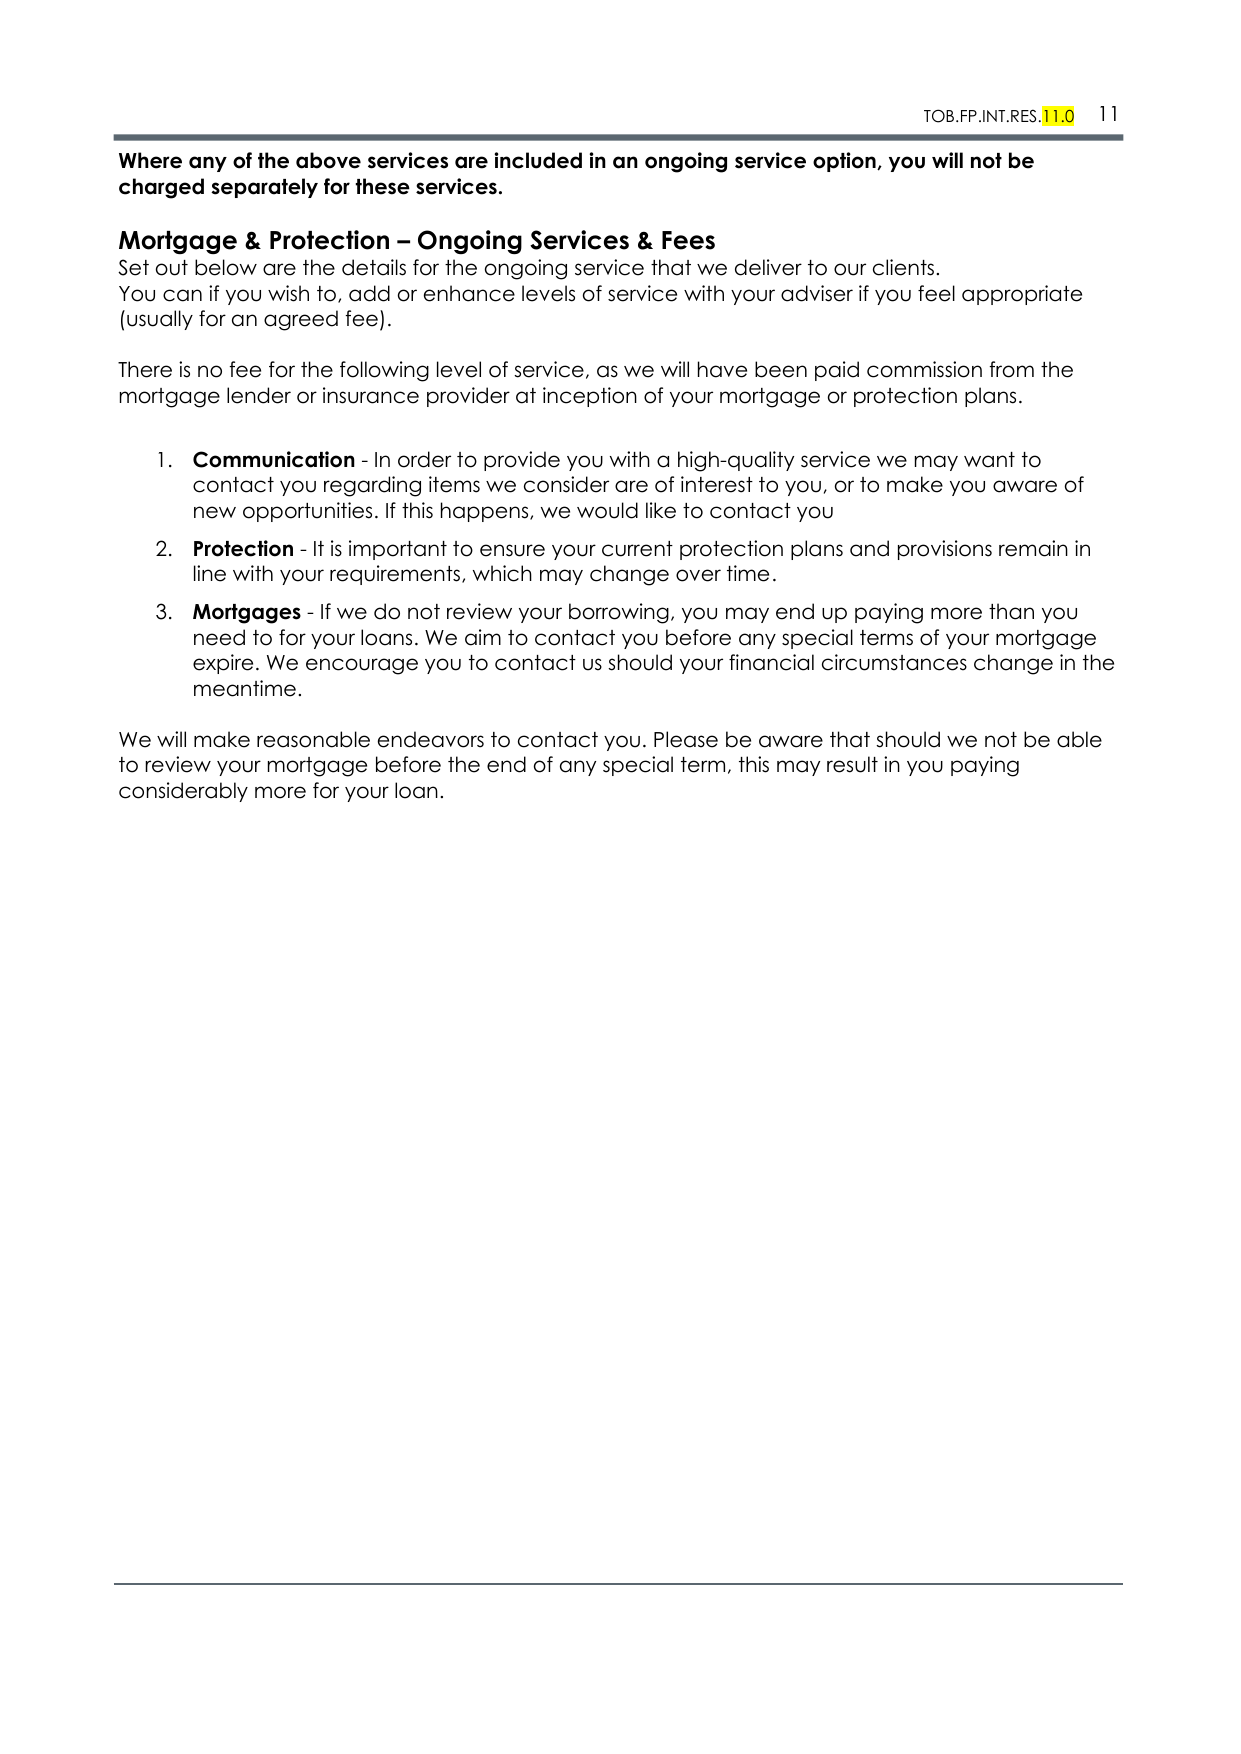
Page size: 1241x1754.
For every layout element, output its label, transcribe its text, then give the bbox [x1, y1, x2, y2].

list Mortgages - If we do not review your borrowing, you may end up paying more than you need to for your loans. We aim to contact you before any special terms of your mortgage expire. We encourage you to contact us should your financial circumstances change in the meantime. [155, 599, 1119, 701]
text You can if you wish to, add or enhance levels of service with your adviser if you feel appropriate (usually for an agreed fee). [118, 280, 1119, 331]
text We will make reasonable endeavors to contact you. Please be aware that should we not be able to review your mortgage before the end of any special term, this may result in you paying considerably more for your loan. [118, 726, 1119, 803]
text Mortgage & Protection – Ongoing Services & Fees [118, 224, 1119, 255]
list Protection - It is important to ensure your current protection plans and provisions remain in line with your requirements, which may change over time. [155, 535, 1119, 586]
text Where any of the above services are included in an ongoing service option, you will not be charged separately for these services. [118, 148, 1119, 199]
list Communication - In order to provide you with a high-quality service we may want to contact you regarding items we consider are of interest to you, or to make you aware of new opportunities. If this happens, we would like to contact you [155, 446, 1119, 523]
text There is no fee for the following level of service, as we will have been paid commission from the mortgage lender or insurance provider at inception of your mortgage or protection plans. [118, 357, 1119, 408]
text Set out below are the details for the ongoing service that we deliver to our clients. [118, 255, 1119, 280]
